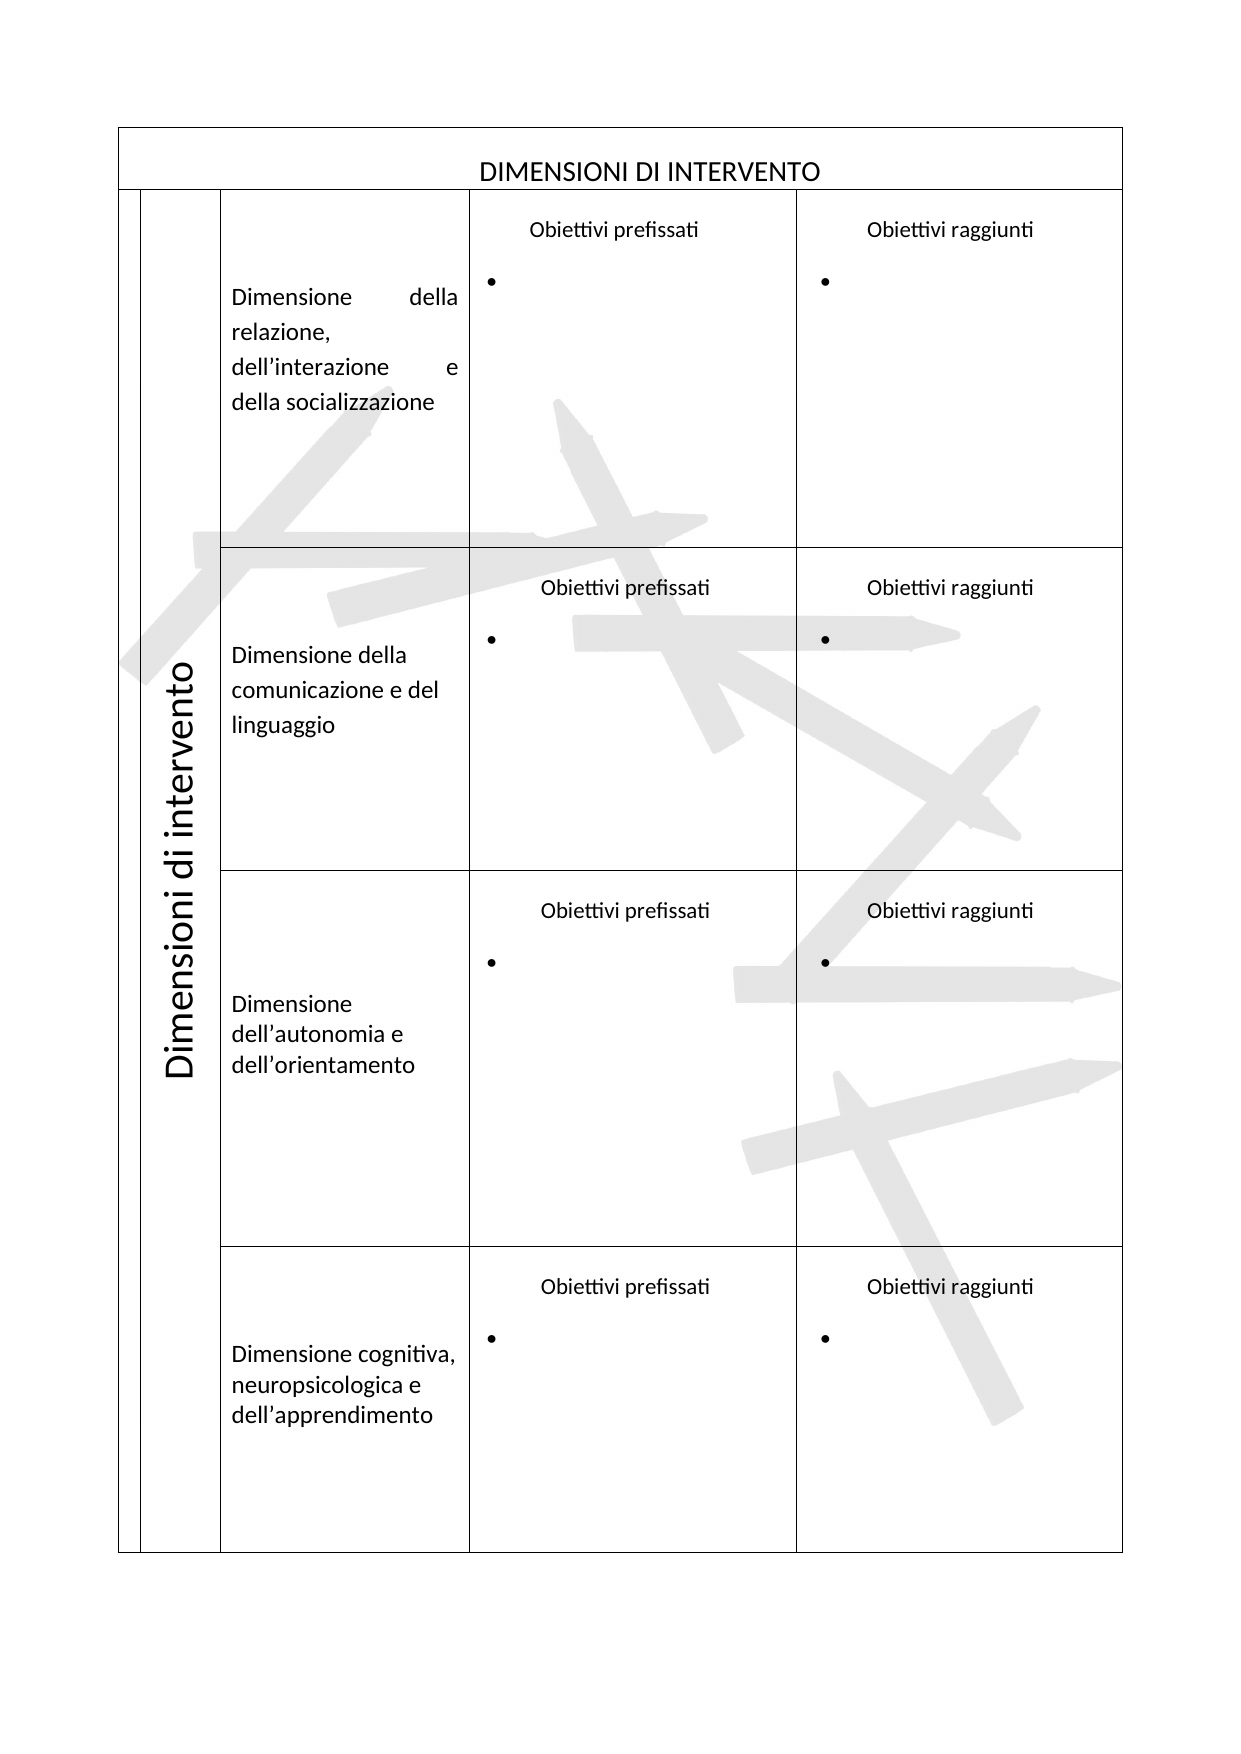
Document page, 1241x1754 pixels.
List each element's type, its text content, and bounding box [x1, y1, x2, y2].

table_cell Obiettivi raggiunti [797, 190, 1122, 547]
table_cell [119, 190, 140, 1552]
table_cell Dimensioni di intervento [141, 190, 220, 1552]
table_header DIMENSIONI DI INTERVENTO [119, 128, 1122, 189]
table_cell Obiettivi prefissati [470, 1247, 796, 1552]
table_cell Obiettivi raggiunti [797, 1247, 1122, 1552]
table_cell Obiettivi prefissati [470, 871, 796, 1246]
table_cell Obiettivi raggiunti [797, 548, 1122, 870]
table_cell Obiettivi prefissati [470, 190, 796, 547]
table_cell Dimensione della relazione, dell’interazione e della socializzazione [221, 190, 469, 547]
table_cell Dimensione dell’autonomia e dell’orientamento [221, 871, 469, 1246]
table_cell Obiettivi prefissati [470, 548, 796, 870]
table_cell Obiettivi raggiunti [797, 871, 1122, 1246]
table_cell Dimensione della comunicazione e del linguaggio [221, 548, 469, 870]
table_cell Dimensione cognitiva, neuropsicologica e dell’apprendimento [221, 1247, 469, 1552]
